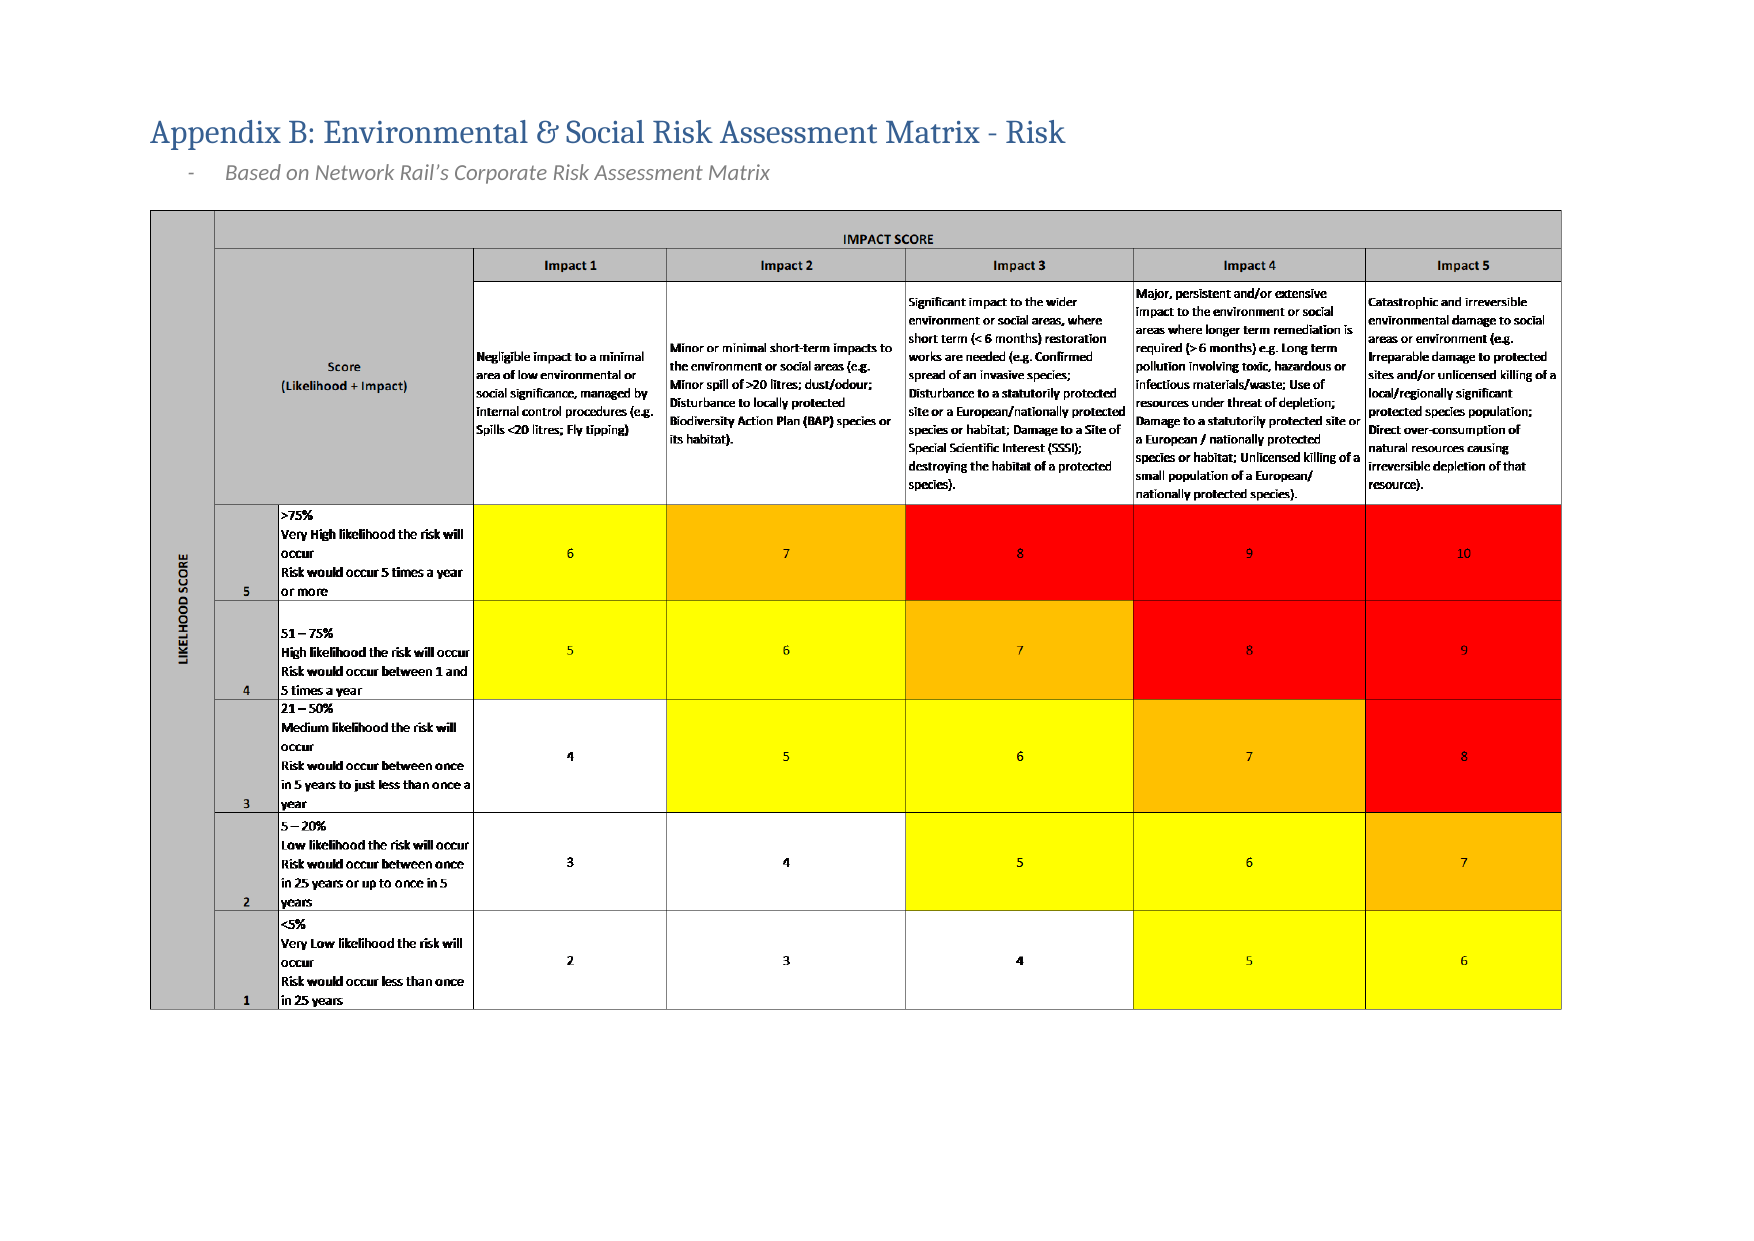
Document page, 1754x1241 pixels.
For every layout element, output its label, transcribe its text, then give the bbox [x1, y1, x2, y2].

subtitle Appendix B: Environmental & Social Risk Assessment Matrix - Risk [150, 114, 1562, 152]
list Based on Network Rail’s Corporate Risk Assessment Matrix [187, 158, 1562, 186]
picture [150, 210, 1562, 1010]
